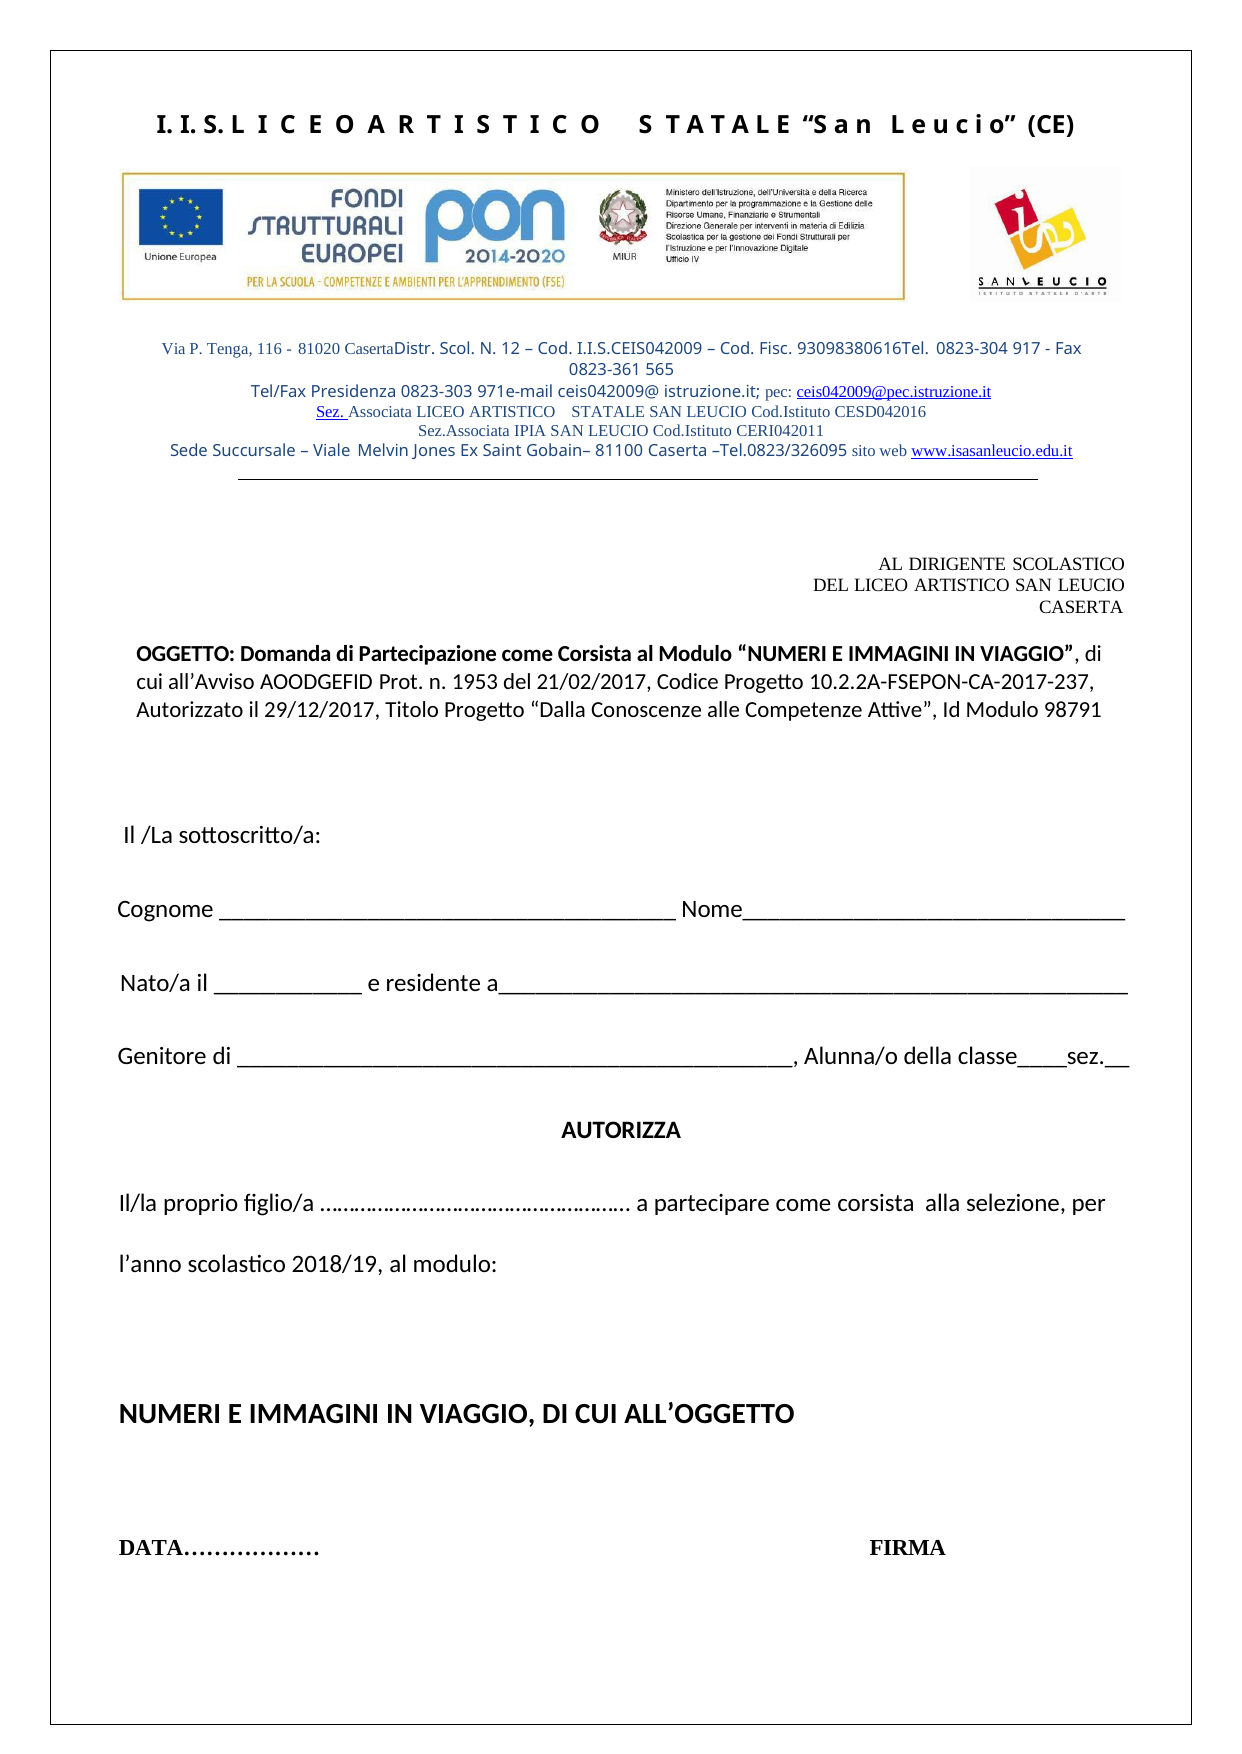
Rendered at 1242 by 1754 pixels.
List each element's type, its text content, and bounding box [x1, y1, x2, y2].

text NUMERI E IMMAGINI IN VIAGGIO, DI CUI ALL’OGGETTO [118, 1396, 1135, 1431]
text Sede Succursale – Viale Melvin Jones Ex Saint Gobain– 81100 Caserta –Tel.0823/326095 sito web www.isasanleucio.edu.it [136, 440, 1107, 461]
text Il/la proprio figlio/a ……………………………………………… a partecipare come corsista alla selezione, per [118, 1187, 1135, 1218]
text Tel/Fax Presidenza 0823-303 971e-mail ceis042009@ istruzione.it; pec: ceis042009@pec.istruzione.it Sez. Associata LICEO ARTISTICO STATALE SAN LEUCIO Cod.Istituto CESD042016 Sez.Associata IPIA SAN LEUCIO Cod.Istituto CERI042011 [151, 379, 1090, 440]
subtitle I. I. S. L I C E O A R T I S T I C O S T A T A L E “S a n L e u c i o” (CE) [156, 107, 1135, 141]
text Cognome _____________________________________ Nome_______________________________ [117, 893, 1135, 924]
text l’anno scolastico 2018/19, al modulo: [118, 1248, 1135, 1279]
subtitle AUTORIZZA [151, 1114, 1090, 1144]
text Il /La sottoscritto/a: [123, 820, 1135, 850]
text Nato/a il ____________ e residente a___________________________________________________ [120, 967, 1135, 997]
picture [118, 169, 908, 303]
picture [969, 166, 1122, 303]
text OGGETTO: Domanda di Partecipazione come Corsista al Modulo “NUMERI E IMMAGINI IN VIAGGIO”, di cui all’Avviso AOODGEFID Prot. n. 1953 del 21/02/2017, Codice Progetto 10.2.2A-FSEPON-CA-2017-237, Autorizzato il 29/12/2017, Titolo Progetto “Dalla Conoscenze alle Competenze Attive”, Id Modulo 98791 [136, 639, 1107, 723]
text DATA……………… FIRMA [118, 1534, 1135, 1561]
text AL DIRIGENTE SCOLASTICO DEL LICEO ARTISTICO SAN LEUCIO [811, 553, 1125, 596]
text Via P. Tenga, 116 - 81020 CasertaDistr. Scol. N. 12 – Cod. I.I.S.CEIS042009 – Cod. Fisc. 93098380616Tel. 0823-304 917 - Fax 0823-361 565 [136, 338, 1107, 379]
text CASERTA [219, 596, 1135, 618]
text Genitore di _____________________________________________, Alunna/o della classe____sez.__ [117, 1040, 1135, 1071]
